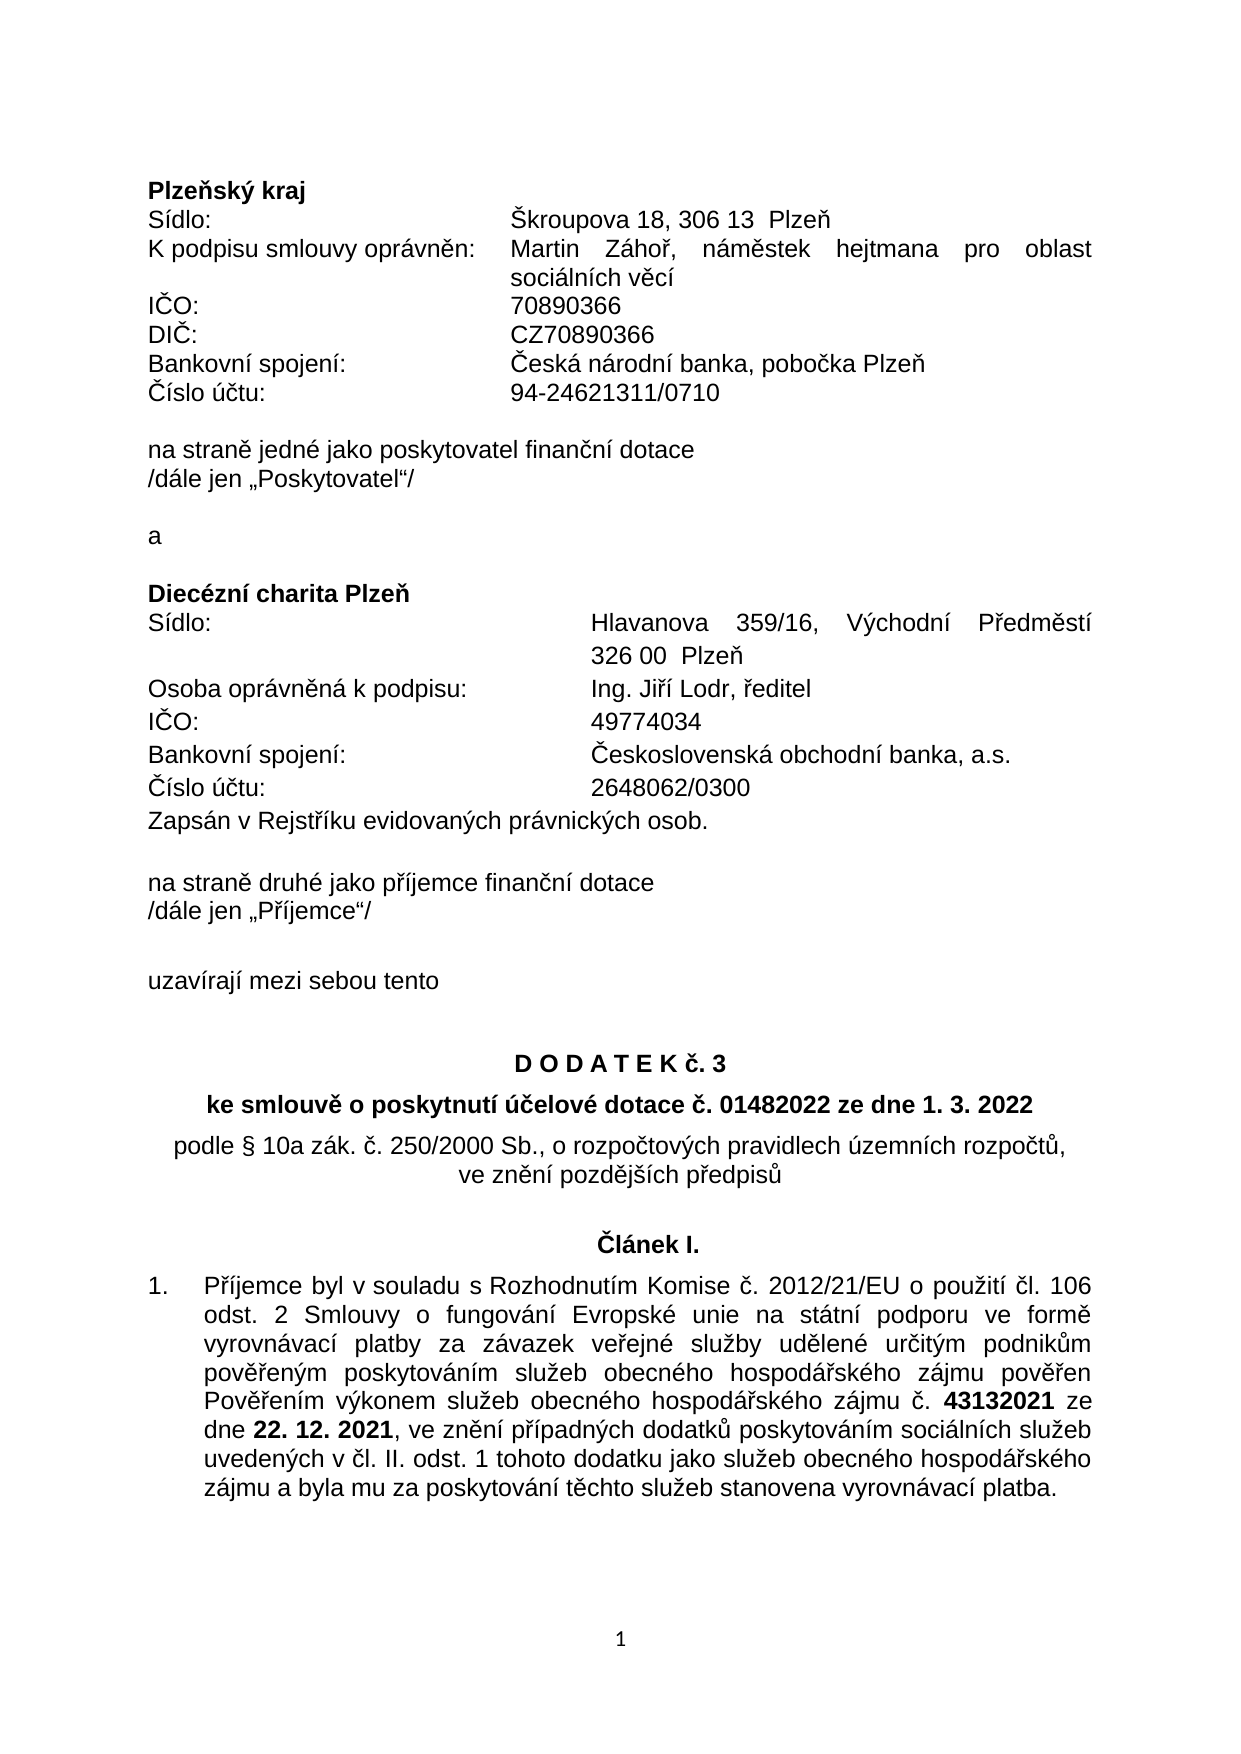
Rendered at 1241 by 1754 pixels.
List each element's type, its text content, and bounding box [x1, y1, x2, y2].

text Článek I. [204, 1230, 1093, 1259]
text Plzeňský kraj [148, 176, 1093, 205]
text ke smlouvě o poskytnutí účelové dotace č. 01482022 ze dne 1. 3. 2022 [148, 1090, 1093, 1119]
text /dále jen „Příjemce“/ [148, 896, 1093, 925]
text Sídlo: Škroupova 18, 306 13 Plzeň [148, 205, 1093, 234]
text Číslo účtu: 2648062/0300 [148, 773, 1093, 801]
text IČO: 70890366 [148, 291, 1093, 320]
text a [148, 521, 1093, 550]
text na straně jedné jako poskytovatel finanční dotace [148, 435, 1093, 464]
text Bankovní spojení: Československá obchodní banka, a.s. [148, 740, 1093, 768]
text DIČ: CZ70890366 [148, 320, 1093, 349]
text Sídlo: Hlavanova 359/16, Východní Předměstí 326 00 Plzeň [148, 608, 1093, 669]
text K podpisu smlouvy oprávněn: Martin Záhoř, náměstek hejtmana pro oblast sociálních věcí [148, 234, 1093, 291]
text podle § 10a zák. č. 250/2000 Sb., o rozpočtových pravidlech územních rozpočtů, ve znění pozdějších předpisů [148, 1131, 1093, 1189]
text Bankovní spojení: Česká národní banka, pobočka Plzeň [148, 349, 1093, 378]
subtitle Diecézní charita Plzeň [148, 579, 1093, 608]
text Zapsán v Rejstříku evidovaných právnických osob. [148, 806, 1093, 834]
text uzavírají mezi sebou tento [148, 966, 1093, 995]
text na straně druhé jako příjemce finanční dotace [148, 867, 1093, 896]
text IČO: 49774034 [148, 707, 1093, 735]
text /dále jen „Poskytovatel“/ [148, 464, 1093, 493]
list Příjemce byl v souladu s Rozhodnutím Komise č. 2012/21/EU o použití čl. 106 odst. 2 Smlouvy o fungování Evropské unie na státní podporu ve formě vyrovnávací platby za závazek veřejné služby udělené určitým podnikům pověřeným poskytováním služeb obecného hospodářského zájmu pověřen Pověřením výkonem služeb obecného hospodářského zájmu č. 43132021 ze dne 22. 12. 2021, ve znění případných dodatků poskytováním sociálních služeb uvedených v čl. II. odst. 1 tohoto dodatku jako služeb obecného hospodářského zájmu a byla mu za poskytování těchto služeb stanovena vyrovnávací platba. [148, 1271, 1093, 1501]
text Osoba oprávněná k podpisu: Ing. Jiří Lodr, ředitel [148, 674, 1093, 702]
text Číslo účtu: 94-24621311/0710 [148, 378, 1093, 406]
text D O D A T E K č. 3 [148, 1049, 1093, 1077]
